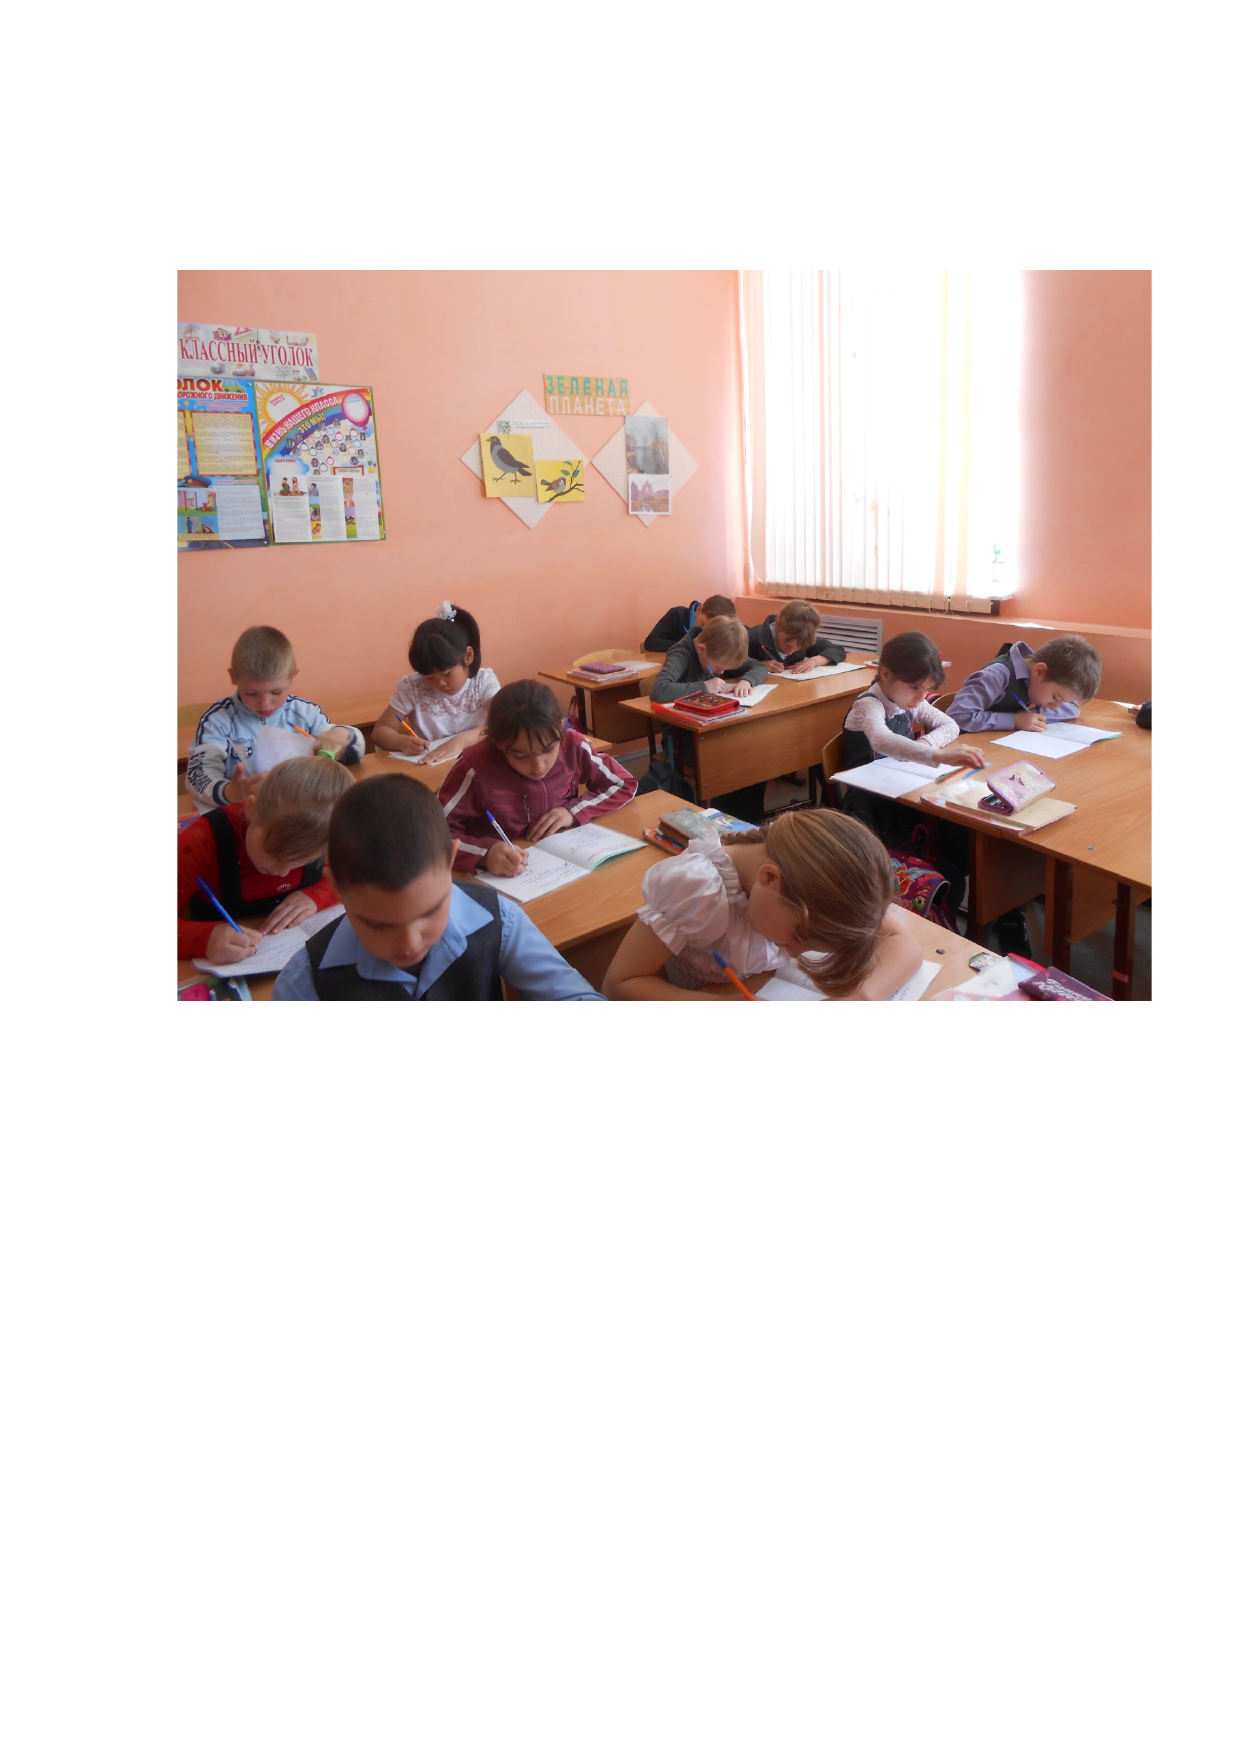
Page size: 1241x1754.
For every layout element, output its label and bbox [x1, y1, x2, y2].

picture [177, 270, 1152, 1001]
